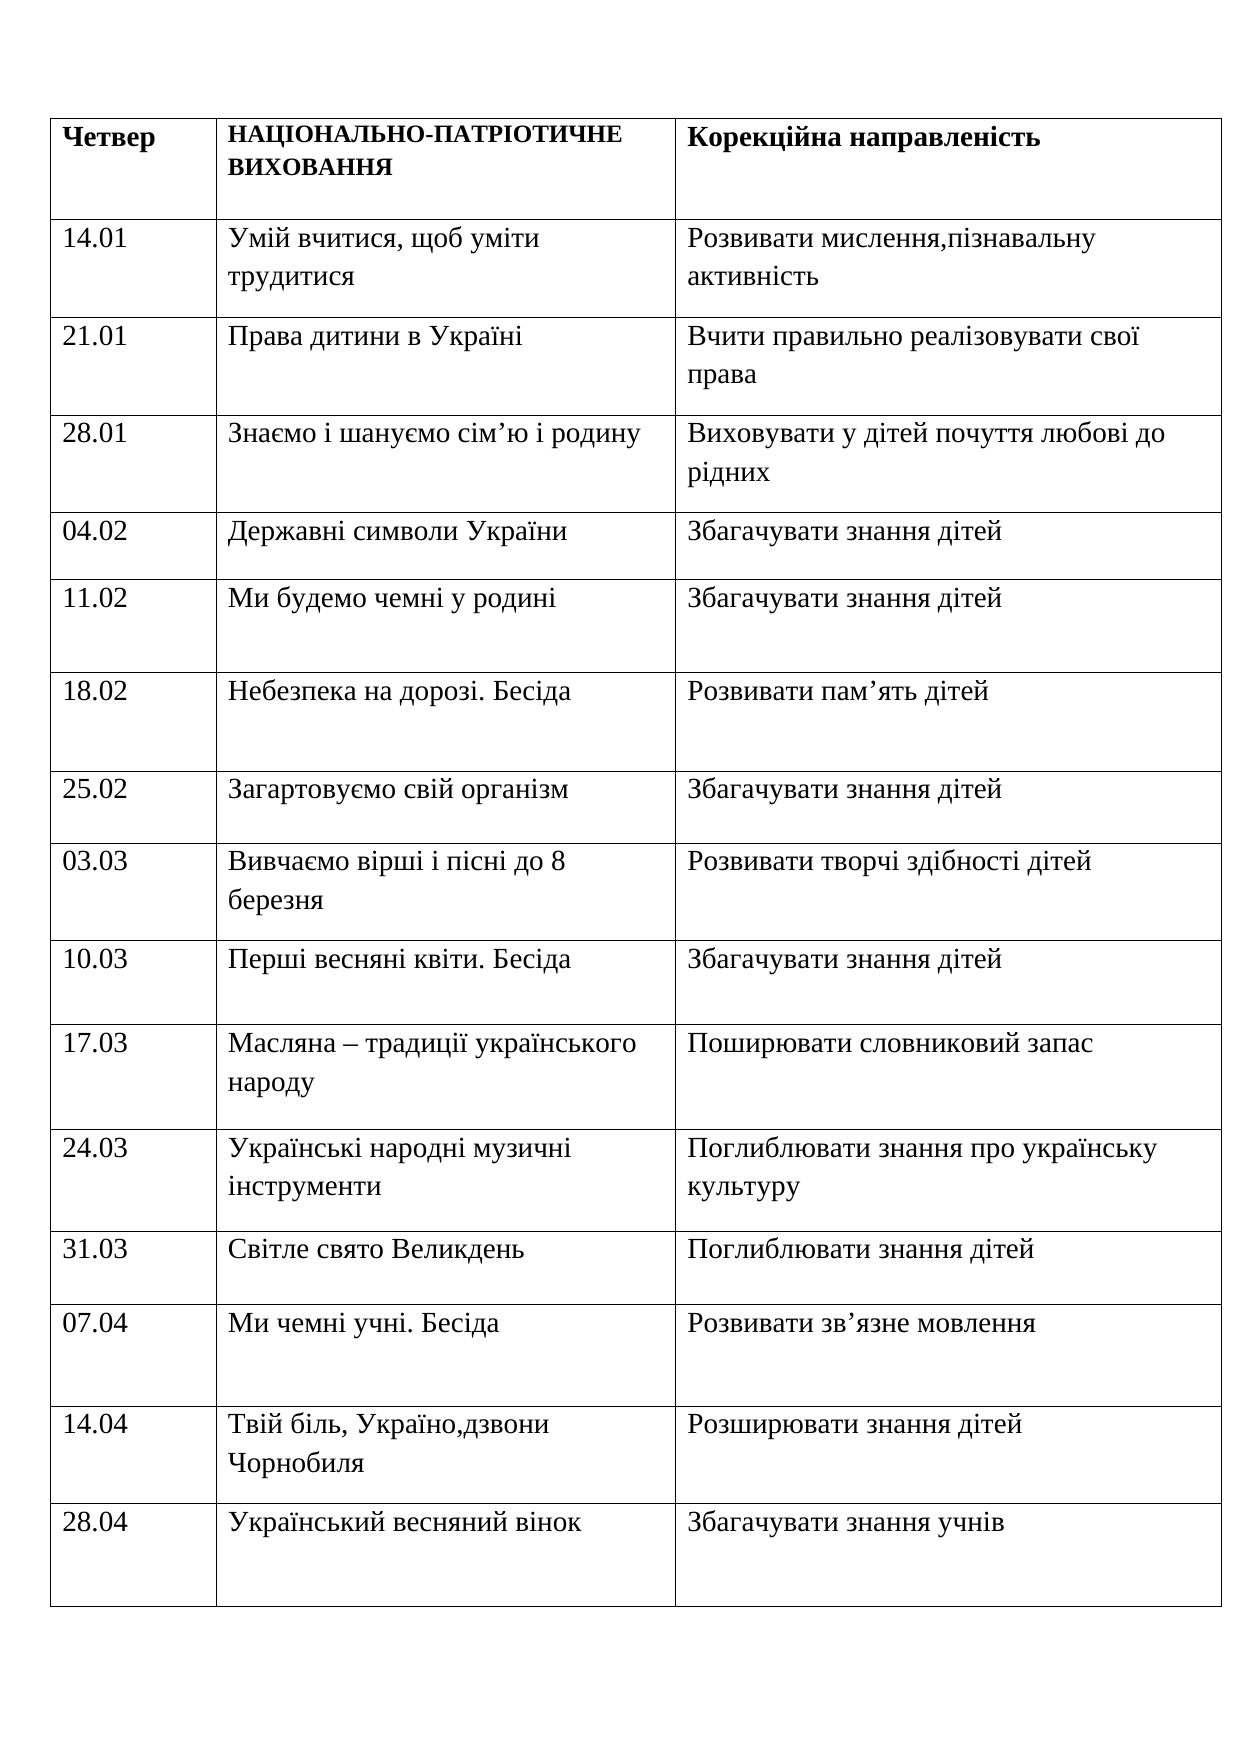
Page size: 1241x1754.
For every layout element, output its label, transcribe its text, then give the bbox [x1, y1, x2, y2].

table_cell Права дитини в Україні [217, 318, 675, 414]
table_cell 31.03 [51, 1232, 216, 1304]
table_cell Державні символи України [217, 513, 675, 579]
table_cell Поглиблювати знання дітей [676, 1232, 1221, 1304]
table_cell Світле свято Великдень [217, 1232, 675, 1304]
table_cell 28.04 [51, 1504, 216, 1606]
table_cell 11.02 [51, 580, 216, 672]
table_cell Збагачувати знання дітей [676, 941, 1221, 1024]
table_cell 04.02 [51, 513, 216, 579]
table_cell 24.03 [51, 1130, 216, 1231]
table_header НАЦІОНАЛЬНО-ПАТРІОТИЧНЕ ВИХОВАННЯ [217, 119, 675, 219]
table_cell 21.01 [51, 318, 216, 414]
table_cell 14.04 [51, 1407, 216, 1503]
table_cell Розвивати пам’ять дітей [676, 673, 1221, 771]
table_cell Умій вчитися, щоб уміти трудитися [217, 220, 675, 317]
table_header Четвер [51, 119, 216, 219]
table_cell Розширювати знання дітей [676, 1407, 1221, 1503]
table_cell 28.01 [51, 416, 216, 512]
table_cell Ми будемо чемні у родині [217, 580, 675, 672]
table_cell Небезпека на дорозі. Бесіда [217, 673, 675, 771]
table_cell Поглиблювати знання про українську культуру [676, 1130, 1221, 1231]
table_cell Загартовуємо свій організм [217, 772, 675, 842]
table_cell Збагачувати знання дітей [676, 513, 1221, 579]
table_cell 07.04 [51, 1305, 216, 1406]
table_cell Розвивати творчі здібності дітей [676, 844, 1221, 940]
table_cell Розвивати зв’язне мовлення [676, 1305, 1221, 1406]
table_cell Збагачувати знання дітей [676, 772, 1221, 842]
table_cell 14.01 [51, 220, 216, 317]
table_cell Збагачувати знання учнів [676, 1504, 1221, 1606]
table_cell Твій біль, Україно,дзвони Чорнобиля [217, 1407, 675, 1503]
table_cell 03.03 [51, 844, 216, 940]
table_cell Виховувати у дітей почуття любові до рідних [676, 416, 1221, 512]
table_cell Вивчаємо вірші і пісні до 8 березня [217, 844, 675, 940]
table_cell Збагачувати знання дітей [676, 580, 1221, 672]
table_cell 17.03 [51, 1025, 216, 1129]
table_cell Ми чемні учні. Бесіда [217, 1305, 675, 1406]
table_cell 10.03 [51, 941, 216, 1024]
table_cell Український весняний вінок [217, 1504, 675, 1606]
table_cell Розвивати мислення,пізнавальну активність [676, 220, 1221, 317]
table_cell Перші весняні квіти. Бесіда [217, 941, 675, 1024]
table_cell Українські народні музичні інструменти [217, 1130, 675, 1231]
table_header Корекційна направленість [676, 119, 1221, 219]
table_cell 18.02 [51, 673, 216, 771]
table_cell Знаємо і шануємо сім’ю і родину [217, 416, 675, 512]
table_cell 25.02 [51, 772, 216, 842]
table_cell Вчити правильно реалізовувати свої права [676, 318, 1221, 414]
table_cell Масляна – традиції українського народу [217, 1025, 675, 1129]
table_cell Поширювати словниковий запас [676, 1025, 1221, 1129]
